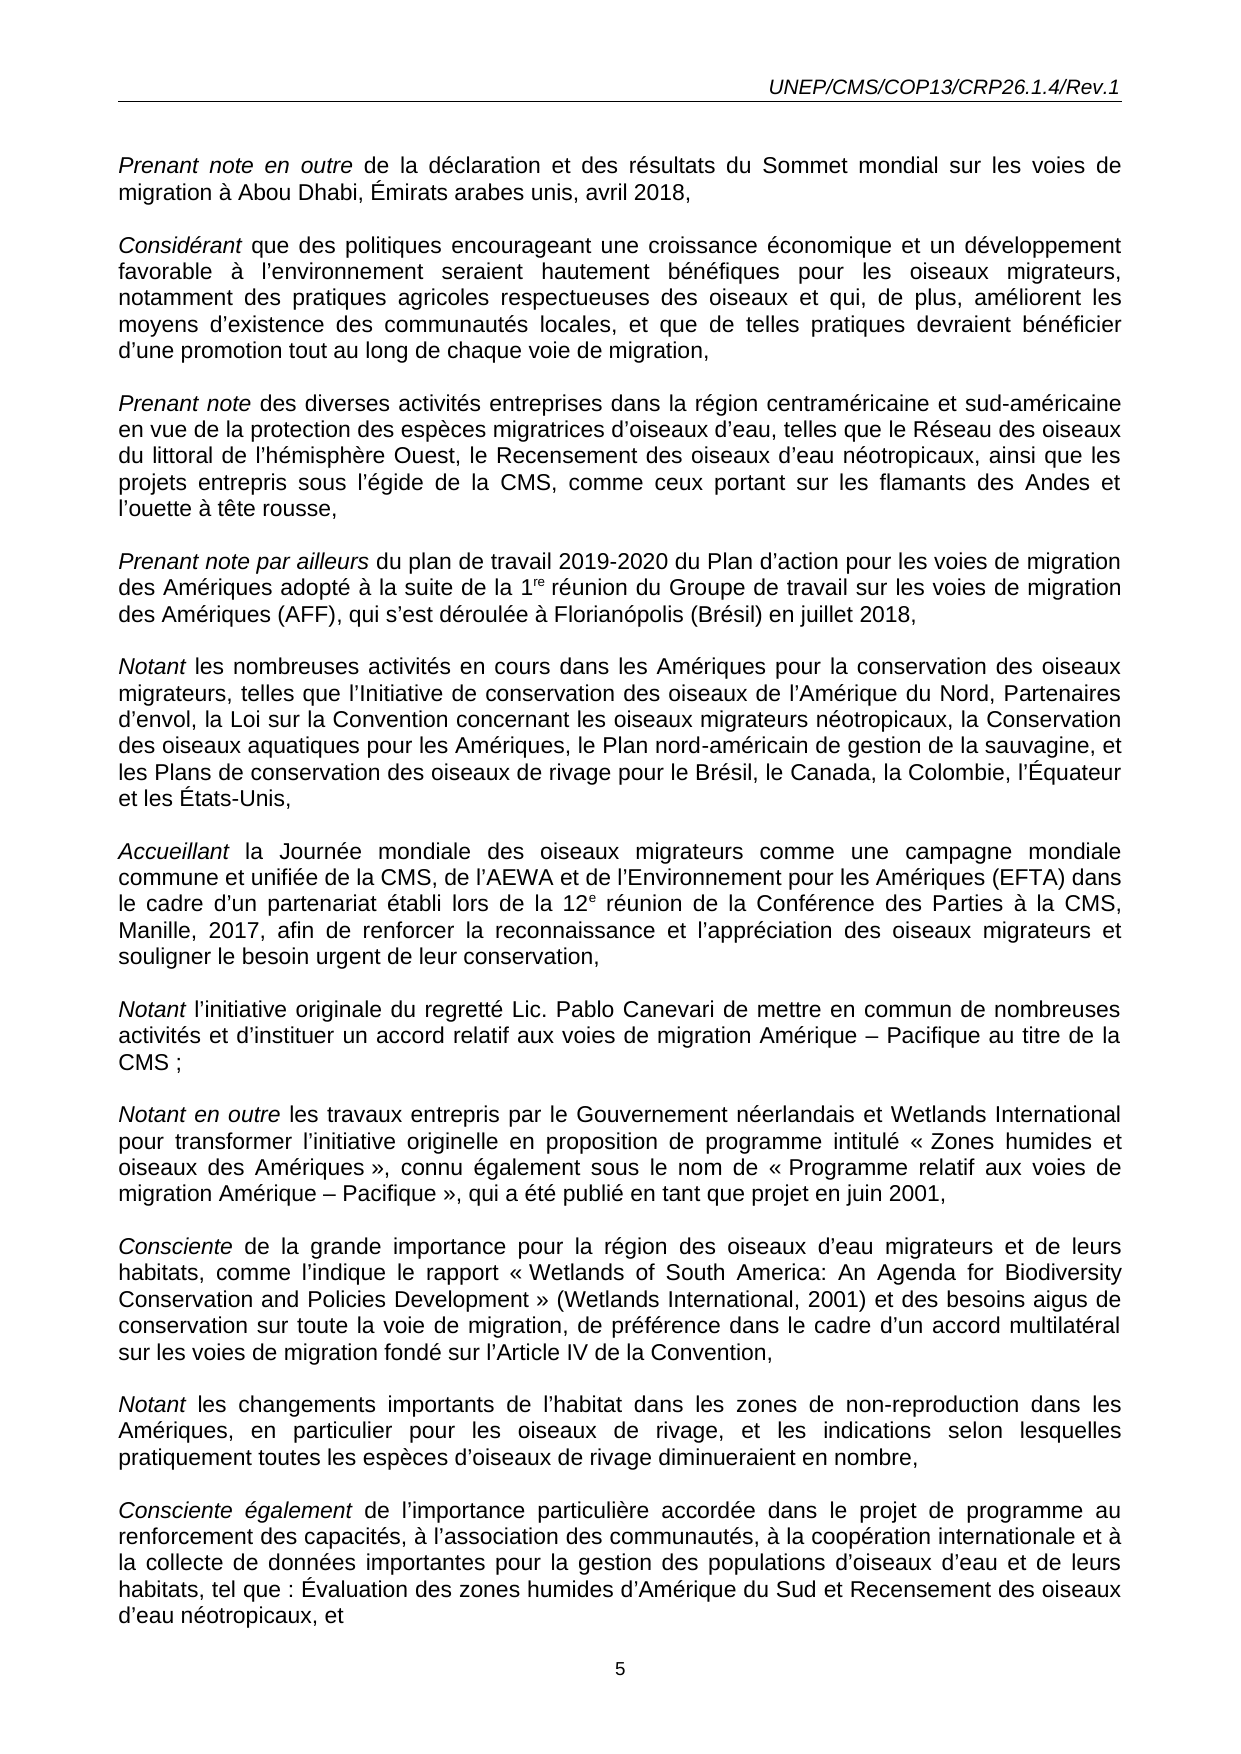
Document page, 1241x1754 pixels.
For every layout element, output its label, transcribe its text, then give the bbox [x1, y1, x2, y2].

text Prenant note en outre de la déclaration et des résultats du Sommet mondial sur les voies de migration à Abou Dhabi, Émirats arabes unis, avril 2018, [118, 152, 1122, 205]
text Notant les changements importants de l’habitat dans les zones de non-reproduction dans les Amériques, en particulier pour les oiseaux de rivage, et les indications selon lesquelles pratiquement toutes les espèces d’oiseaux de rivage diminueraient en nombre, [118, 1391, 1122, 1470]
text Notant l’initiative originale du regretté Lic. Pablo Canevari de mettre en commun de nombreuses activités et d’instituer un accord relatif aux voies de migration Amérique – Pacifique au titre de la CMS ; [118, 996, 1122, 1075]
text Prenant note par ailleurs du plan de travail 2019-2020 du Plan d’action pour les voies de migration des Amériques adopté à la suite de la 1re réunion du Groupe de travail sur les voies de migration des Amériques (AFF), qui s’est déroulée à Florianópolis (Brésil) en juillet 2018, [118, 548, 1122, 627]
text Notant en outre les travaux entrepris par le Gouvernement néerlandais et Wetlands International pour transformer l’initiative originelle en proposition de programme intitulé « Zones humides et oiseaux des Amériques », connu également sous le nom de « Programme relatif aux voies de migration Amérique – Pacifique », qui a été publié en tant que projet en juin 2001, [118, 1101, 1122, 1207]
text Consciente également de l’importance particulière accordée dans le projet de programme au renforcement des capacités, à l’association des communautés, à la coopération internationale et à la collecte de données importantes pour la gestion des populations d’oiseaux d’eau et de leurs habitats, tel que : Évaluation des zones humides d’Amérique du Sud et Recensement des oiseaux d’eau néotropicaux, et [118, 1497, 1122, 1628]
text Considérant que des politiques encourageant une croissance économique et un développement favorable à l’environnement seraient hautement bénéfiques pour les oiseaux migrateurs, notamment des pratiques agricoles respectueuses des oiseaux et qui, de plus, améliorent les moyens d’existence des communautés locales, et que de telles pratiques devraient bénéficier d’une promotion tout au long de chaque voie de migration, [118, 232, 1122, 363]
text Accueillant la Journée mondiale des oiseaux migrateurs comme une campagne mondiale commune et unifiée de la CMS, de l’AEWA et de l’Environnement pour les Amériques (EFTA) dans le cadre d’un partenariat établi lors de la 12e réunion de la Conférence des Parties à la CMS, Manille, 2017, afin de renforcer la reconnaissance et l’appréciation des oiseaux migrateurs et souligner le besoin urgent de leur conservation, [118, 838, 1122, 969]
text Prenant note des diverses activités entreprises dans la région centraméricaine et sud-américaine en vue de la protection des espèces migratrices d’oiseaux d’eau, telles que le Réseau des oiseaux du littoral de l’hémisphère Ouest, le Recensement des oiseaux d’eau néotropicaux, ainsi que les projets entrepris sous l’égide de la CMS, comme ceux portant sur les flamants des Andes et l’ouette à tête rousse, [118, 390, 1122, 521]
text Notant les nombreuses activités en cours dans les Amériques pour la conservation des oiseaux migrateurs, telles que l’Initiative de conservation des oiseaux de l’Amérique du Nord, Partenaires d’envol, la Loi sur la Convention concernant les oiseaux migrateurs néotropicaux, la Conservation des oiseaux aquatiques pour les Amériques, le Plan nord-américain de gestion de la sauvagine, et les Plans de conservation des oiseaux de rivage pour le Brésil, le Canada, la Colombie, l’Équateur et les États-Unis, [118, 653, 1122, 811]
text Consciente de la grande importance pour la région des oiseaux d’eau migrateurs et de leurs habitats, comme l’indique le rapport « Wetlands of South America: An Agenda for Biodiversity Conservation and Policies Development » (Wetlands International, 2001) et des besoins aigus de conservation sur toute la voie de migration, de préférence dans le cadre d’un accord multilatéral sur les voies de migration fondé sur l’Article IV de la Convention, [118, 1233, 1122, 1365]
